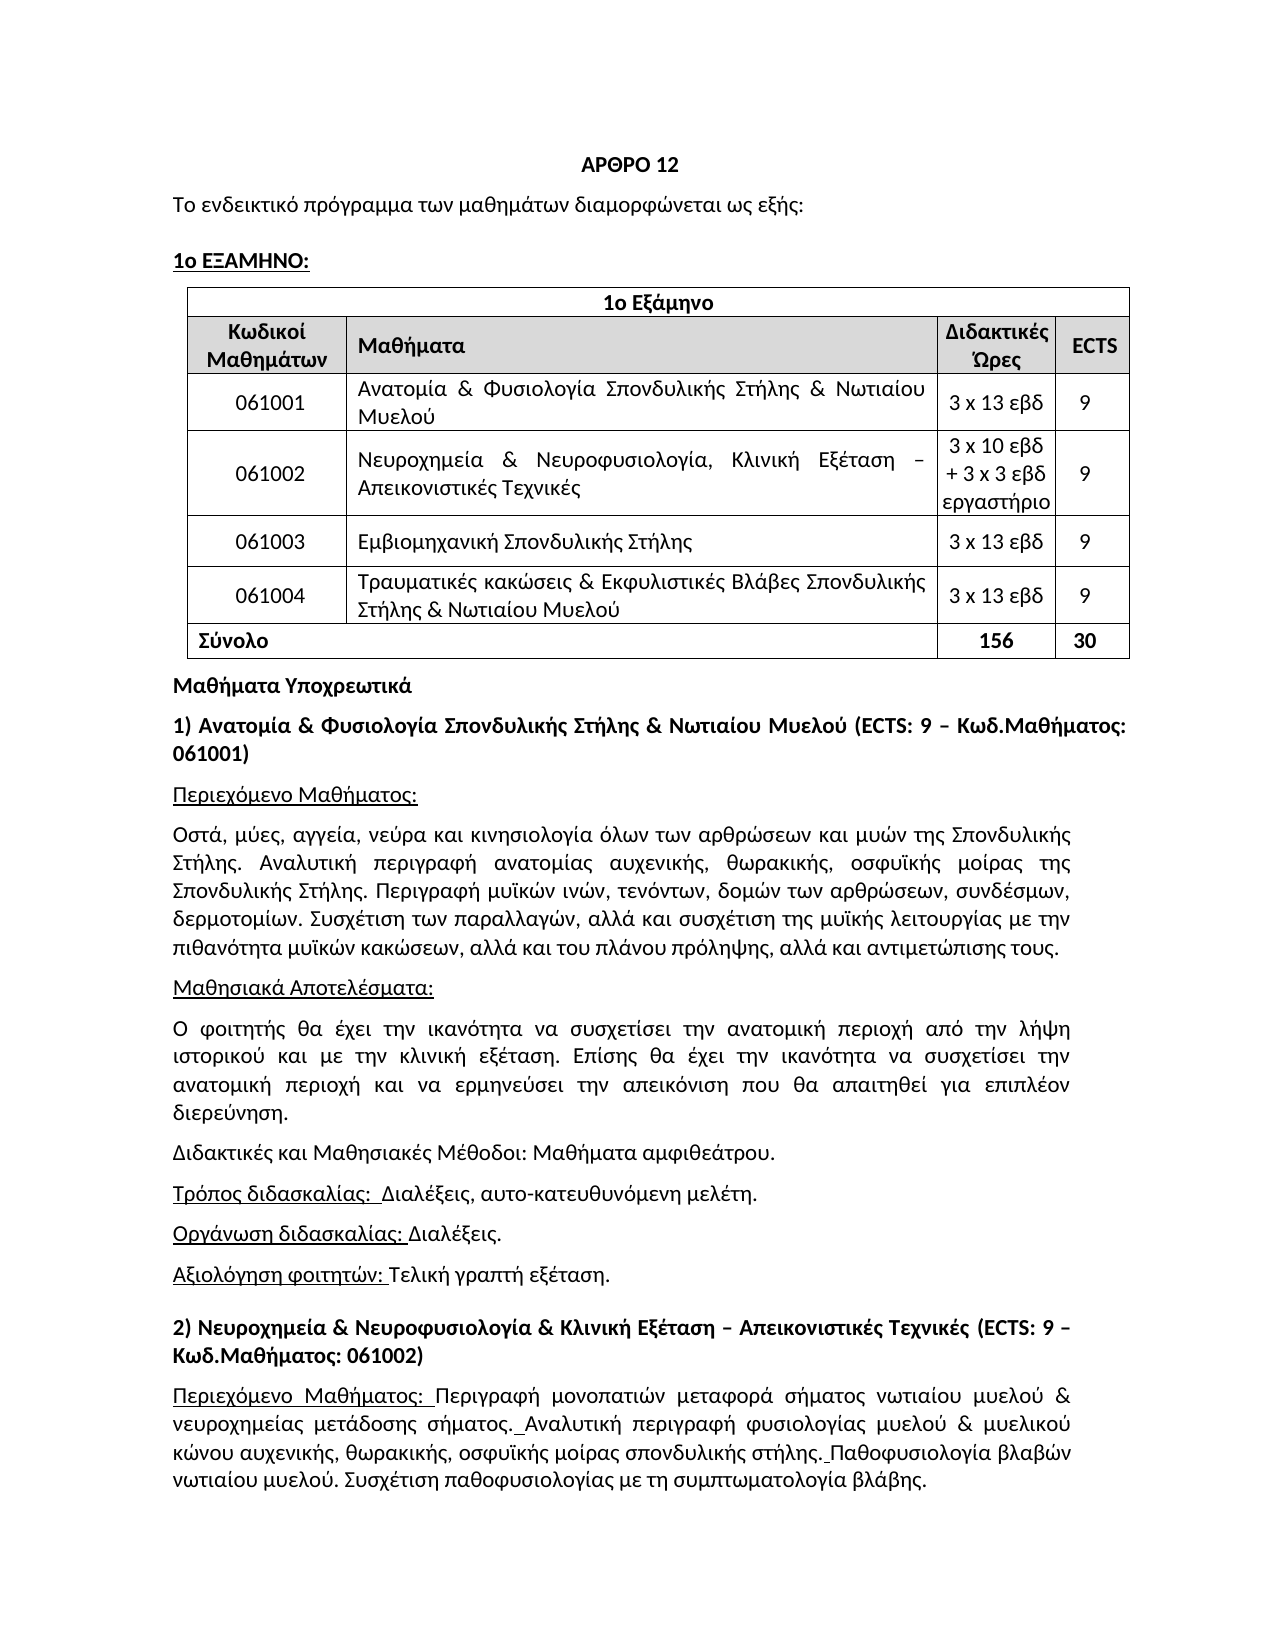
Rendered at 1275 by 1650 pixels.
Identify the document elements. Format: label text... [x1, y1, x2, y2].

text 1ο ΕΞΑΜΗΝΟ: [173, 247, 1072, 274]
table_cell Κωδικοί Μαθημάτων [188, 317, 346, 373]
table_cell 9 [1056, 374, 1129, 430]
table_header 1o Εξάμηνο [188, 288, 1129, 316]
text Οστά, μύες, αγγεία, νεύρα και κινησιολογία όλων των αρθρώσεων και μυών της Σπονδυλικής Στήλης. Αναλυτική περιγραφή ανατομίας αυχενικής, θωρακικής, οσφυϊκής μοίρας της Σπονδυλικής Στήλης. Περιγραφή μυϊκών ινών, τενόντων, δομών των αρθρώσεων, συνδέσμων, δερμοτομίων. Συσχέτιση των παραλλαγών, αλλά και συσχέτιση της μυϊκής λειτουργίας με την πιθανότητα μυϊκών κακώσεων, αλλά και του πλάνου πρόληψης, αλλά και αντιμετώπισης τους. [173, 821, 1072, 961]
text Οργάνωση διδασκαλίας: Διαλέξεις. [173, 1219, 1072, 1247]
table_cell 9 [1056, 431, 1129, 515]
table_cell Ανατομία & Φυσιολογία Σπονδυλικής Στήλης & Νωτιαίου Μυελού [347, 374, 937, 430]
text Μαθησιακά Αποτελέσματα: [173, 973, 1072, 1001]
table_cell 9 [1056, 516, 1129, 566]
text Το ενδεικτικό πρόγραμμα των μαθημάτων διαμορφώνεται ως εξής: [173, 191, 1087, 218]
text Ο φοιτητής θα έχει την ικανότητα να συσχετίσει την ανατομική περιοχή από την λήψη ιστορικού και με την κλινική εξέταση. Επίσης θα έχει την ικανότητα να συσχετίσει την ανατομική περιοχή και να ερμηνεύσει την απεικόνιση που θα απαιτηθεί για επιπλέον διερεύνηση. [173, 1014, 1072, 1126]
table_cell 156 [938, 624, 1055, 657]
table_cell 3 x 13 εβδ [938, 516, 1055, 566]
table_cell Τραυματικές κακώσεις & Εκφυλιστικές Βλάβες Σπονδυλικής Στήλης & Νωτιαίου Μυελού [347, 567, 937, 623]
table_cell 061001 [188, 374, 346, 430]
table_cell Σύνολο [188, 624, 937, 657]
text 1) Ανατομία & Φυσιολογία Σπονδυλικής Στήλης & Νωτιαίου Μυελού (ECTS: 9 – Κωδ.Μαθήματος: 061001) [173, 711, 1127, 767]
table_cell 061003 [188, 516, 346, 566]
table_cell Μαθήματα [347, 317, 937, 373]
table_cell Νευροχημεία & Νευροφυσιολογία, Κλινική Εξέταση – Απεικονιστικές Τεχνικές [347, 431, 937, 515]
text 2) Νευροχημεία & Νευροφυσιολογία & Κλινική Εξέταση – Απεικονιστικές Τεχνικές (ECTS: 9 – Κωδ.Μαθήματος: 061002) [173, 1313, 1072, 1369]
text Τρόπος διδασκαλίας: Διαλέξεις, αυτο-κατευθυνόμενη μελέτη. [173, 1179, 1072, 1207]
text ΑΡΘΡΟ 12 [173, 150, 1087, 178]
text Μαθήματα Υποχρεωτικά [173, 671, 1072, 699]
table_cell 30 [1056, 624, 1129, 657]
table_cell Εμβιομηχανική Σπονδυλικής Στήλης [347, 516, 937, 566]
table_cell 3 x 13 εβδ [938, 567, 1055, 623]
table_cell ECTS [1056, 317, 1129, 373]
text Περιεχόμενο Μαθήματος: Περιγραφή μονοπατιών μεταφορά σήματος νωτιαίου μυελού & νευροχημείας μετάδοσης σήματος. Αναλυτική περιγραφή φυσιολογίας μυελού & μυελικού κώνου αυχενικής, θωρακικής, οσφυϊκής μοίρας σπονδυλικής στήλης. Παθοφυσιολογία βλαβών νωτιαίου μυελού. Συσχέτιση παθοφυσιολογίας με τη συμπτωματολογία βλάβης. [173, 1382, 1072, 1494]
text Αξιολόγηση φοιτητών: Τελική γραπτή εξέταση. [173, 1260, 1072, 1288]
table_cell 061004 [188, 567, 346, 623]
table_cell 061002 [188, 431, 346, 515]
table_cell 9 [1056, 567, 1129, 623]
table_cell 3 x 13 εβδ [938, 374, 1055, 430]
text Περιεχόμενο Μαθήματος: [173, 780, 1072, 808]
text Διδακτικές και Μαθησιακές Μέθοδοι: Μαθήματα αμφιθεάτρου. [173, 1138, 1072, 1166]
table_cell 3 x 10 εβδ + 3 x 3 εβδ εργαστήριο [938, 431, 1055, 515]
table_cell Διδακτικές Ώρες [938, 317, 1055, 373]
